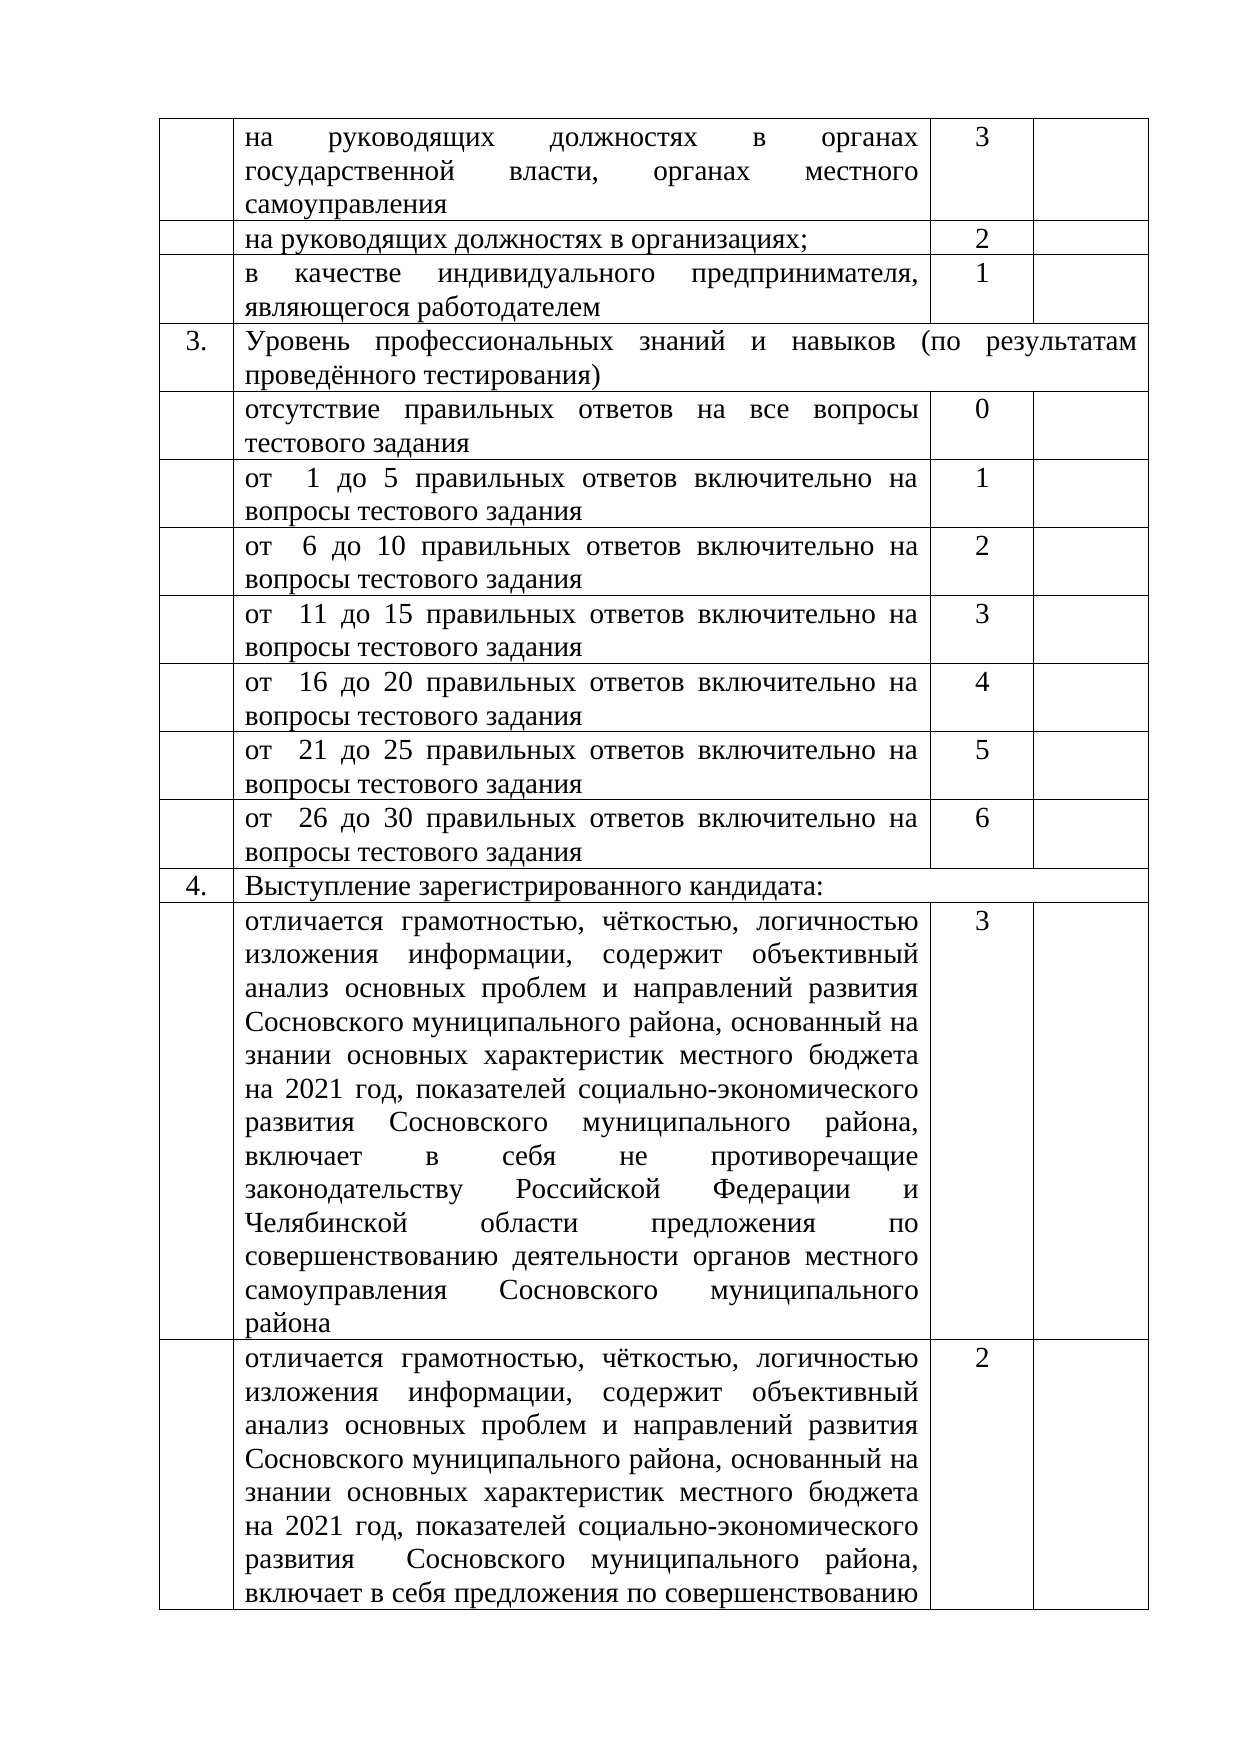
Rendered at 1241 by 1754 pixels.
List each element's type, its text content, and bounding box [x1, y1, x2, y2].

table_cell 6 [931, 800, 1033, 867]
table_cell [234, 1340, 930, 1608]
table_cell отличается грамотностью, чёткостью, логичностью изложения информации, содержит объективный анализ основных проблем и направлений развития Сосновского муниципального района, основанный на знании основных характеристик местного бюджета на 2021 год, показателей социально-экономического развития Сосновского муниципального района, включает в себя не противоречащие законодательству Российской Федерации и Челябинской области предложения по совершенствованию деятельности органов местного самоуправления Сосновского муниципального района [234, 903, 930, 1339]
table_cell [160, 392, 233, 459]
table_cell [160, 800, 233, 867]
table_cell [1034, 255, 1148, 322]
table_cell [1034, 664, 1148, 731]
table_cell в качестве индивидуального предпринимателя, являющегося работодателем [234, 255, 930, 322]
table_cell 3. [160, 324, 233, 391]
table_cell 3 [931, 119, 1033, 220]
table_cell [1034, 1340, 1148, 1608]
table_cell [160, 664, 233, 731]
table_cell от 11 до 15 правильных ответов включительно на вопросы тестового задания [234, 596, 930, 663]
table_cell 1 [931, 255, 1033, 322]
table_cell [160, 255, 233, 322]
table_cell от 26 до 30 правильных ответов включительно на вопросы тестового задания [234, 800, 930, 867]
table_cell 5 [931, 732, 1033, 799]
table_cell 4 [931, 664, 1033, 731]
table_cell [1034, 903, 1148, 1339]
table_cell отсутствие правильных ответов на все вопросы тестового задания [234, 392, 930, 459]
table_cell [160, 1340, 233, 1608]
table_cell [1034, 528, 1148, 595]
table_cell [160, 732, 233, 799]
table_cell на руководящих должностях в организациях; [234, 221, 930, 254]
table_cell на руководящих должностях в органах государственной власти, органах местного самоуправления [234, 119, 930, 220]
table_cell от 16 до 20 правильных ответов включительно на вопросы тестового задания [234, 664, 930, 731]
table_cell 3 [931, 903, 1033, 1339]
table_cell 3 [931, 596, 1033, 663]
table_cell [1034, 596, 1148, 663]
table_cell [160, 903, 233, 1339]
table_cell от 6 до 10 правильных ответов включительно на вопросы тестового задания [234, 528, 930, 595]
table_cell Выступление зарегистрированного кандидата: [234, 869, 1148, 902]
table_cell [1034, 732, 1148, 799]
table_cell [160, 596, 233, 663]
table_cell от 21 до 25 правильных ответов включительно на вопросы тестового задания [234, 732, 930, 799]
table_cell 0 [931, 392, 1033, 459]
table_cell [160, 119, 233, 220]
table_cell 4. [160, 869, 233, 902]
table_cell [160, 528, 233, 595]
table_cell [1034, 800, 1148, 867]
table_cell [160, 460, 233, 527]
table_cell от 1 до 5 правильных ответов включительно на вопросы тестового задания [234, 460, 930, 527]
table_cell [160, 221, 233, 254]
table_cell 2 [931, 221, 1033, 254]
table_cell [1034, 392, 1148, 459]
table_cell [1034, 221, 1148, 254]
table_cell 2 [931, 528, 1033, 595]
table_cell 1 [931, 460, 1033, 527]
table_cell 2 [931, 1340, 1033, 1608]
table_cell [1034, 119, 1148, 220]
table_cell Уровень профессиональных знаний и навыков (по результатам проведённого тестирования) [234, 324, 1148, 391]
table_cell [1034, 460, 1148, 527]
